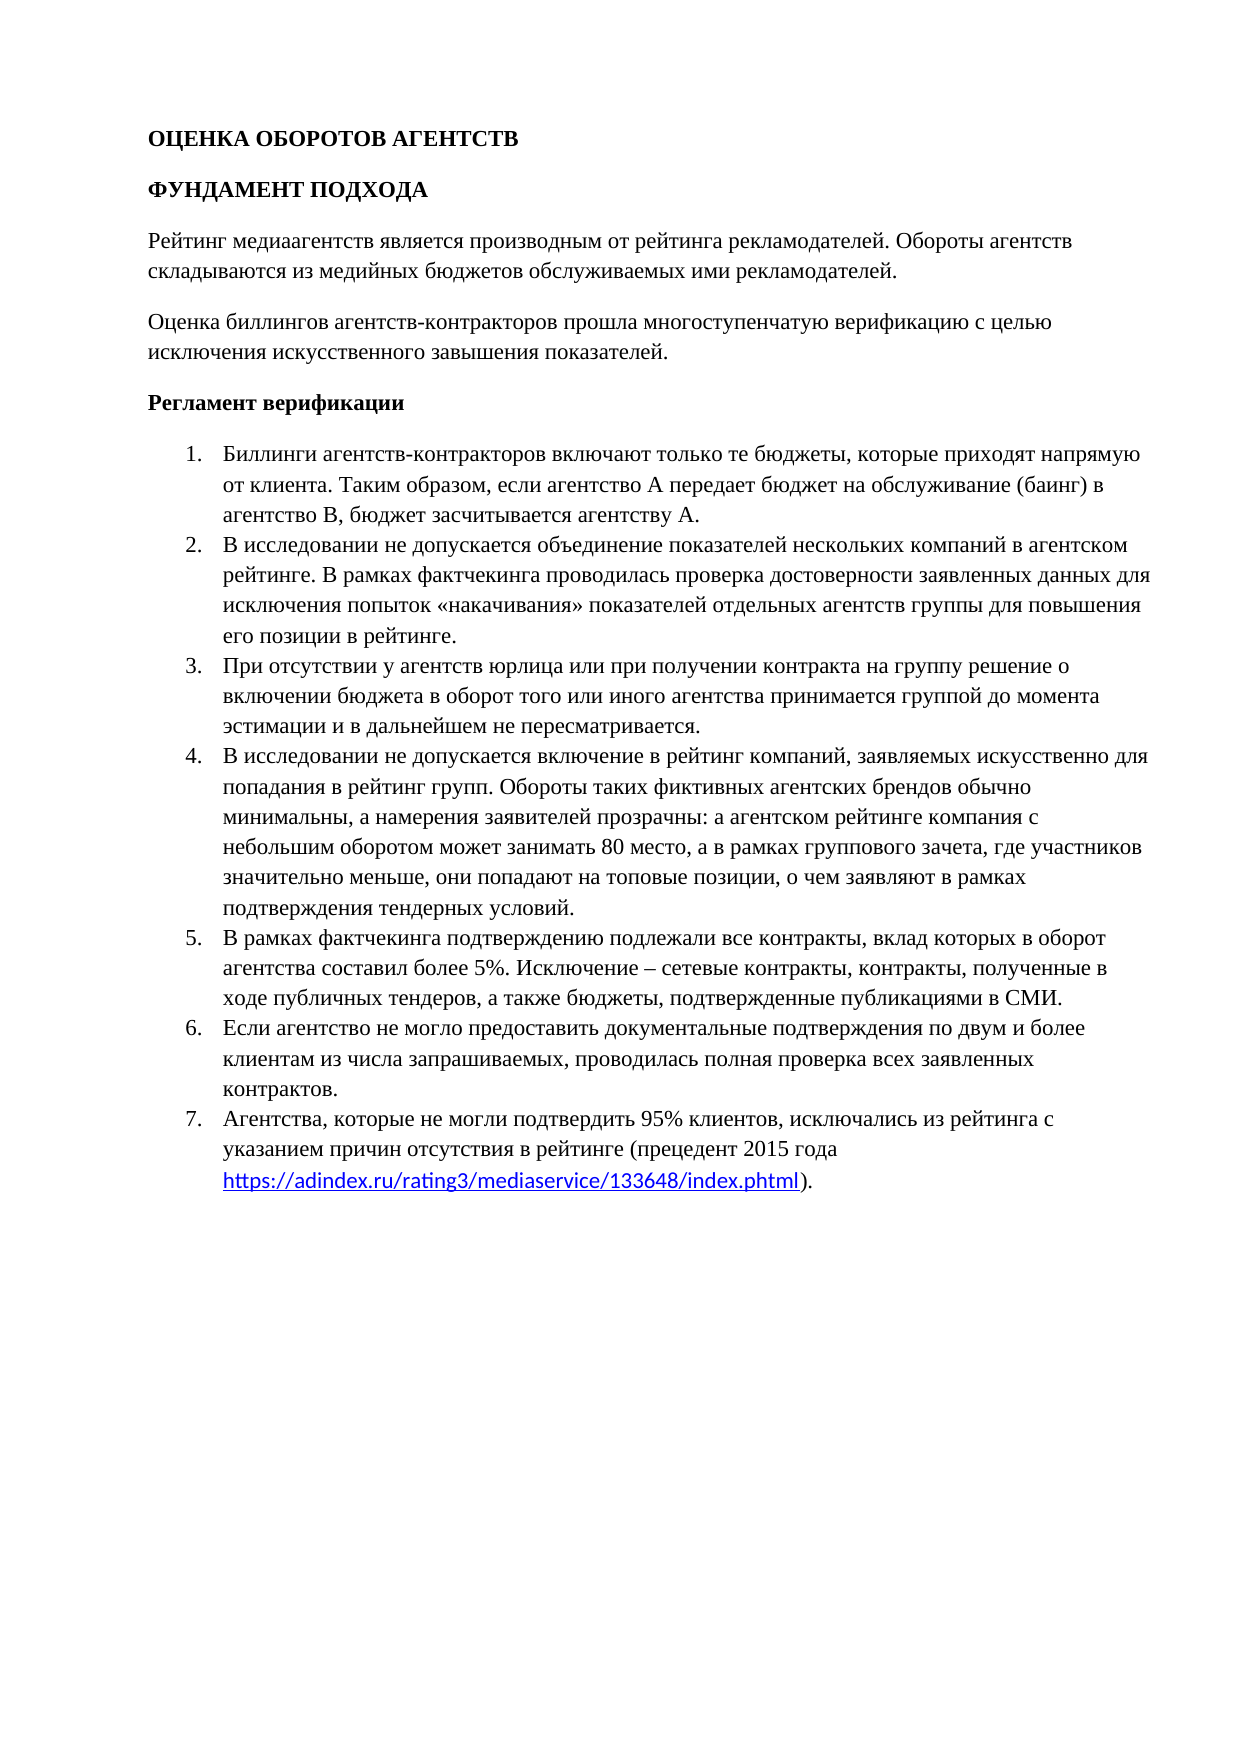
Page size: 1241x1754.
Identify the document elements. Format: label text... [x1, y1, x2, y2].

list В рамках фактчекинга подтверждению подлежали все контракты, вклад которых в оборот агентства составил более 5%. Исключение – сетевые контракты, контракты, полученные в ходе публичных тендеров, а также бюджеты, подтвержденные публикациями в СМИ. [185, 924, 1152, 1011]
text Рейтинг медиаагентств является производным от рейтинга рекламодателей. Обороты агентств складываются из медийных бюджетов обслуживаемых ими рекламодателей. [148, 227, 1152, 283]
text Оценка биллингов агентств-контракторов прошла многоступенчатую верификацию с целью исключения искусственного завышения показателей. [148, 308, 1152, 365]
list Биллинги агентств-контракторов включают только те бюджеты, которые приходят напрямую от клиента. Таким образом, если агентство А передает бюджет на обслуживание (баинг) в агентство В, бюджет засчитывается агентству А. [185, 441, 1152, 527]
list Агентства, которые не могли подтвердить 95% клиентов, исключались из рейтинга с указанием причин отсутствия в рейтинге (прецедент 2015 года https://adindex.ru/rating3/mediaservice/133648/index.phtml). [185, 1105, 1152, 1194]
text ФУНДАМЕНТ ПОДХОДА [148, 176, 1152, 202]
list При отсутствии у агентств юрлица или при получении контракта на группу решение о включении бюджета в оборот того или иного агентства принимается группой до момента эстимации и в дальнейшем не пересматривается. [185, 652, 1152, 739]
list В исследовании не допускается включение в рейтинг компаний, заявляемых искусственно для попадания в рейтинг групп. Обороты таких фиктивных агентских брендов обычно минимальны, а намерения заявителей прозрачны: а агентском рейтинге компания с небольшим оборотом может занимать 80 место, а в рамках группового зачета, где участников значительно меньше, они попадают на топовые позиции, о чем заявляют в рамках подтверждения тендерных условий. [185, 743, 1152, 920]
text ОЦЕНКА ОБОРОТОВ АГЕНТСТВ [148, 125, 1152, 151]
list В исследовании не допускается объединение показателей нескольких компаний в агентском рейтинге. В рамках фактчекинга проводилась проверка достоверности заявленных данных для исключения попыток «накачивания» показателей отдельных агентств группы для повышения его позиции в рейтинге. [185, 531, 1152, 648]
text Регламент верификации [148, 389, 1152, 416]
list Если агентство не могло предоставить документальные подтверждения по двум и более клиентам из числа запрашиваемых, проводилась полная проверка всех заявленных контрактов. [185, 1014, 1152, 1101]
